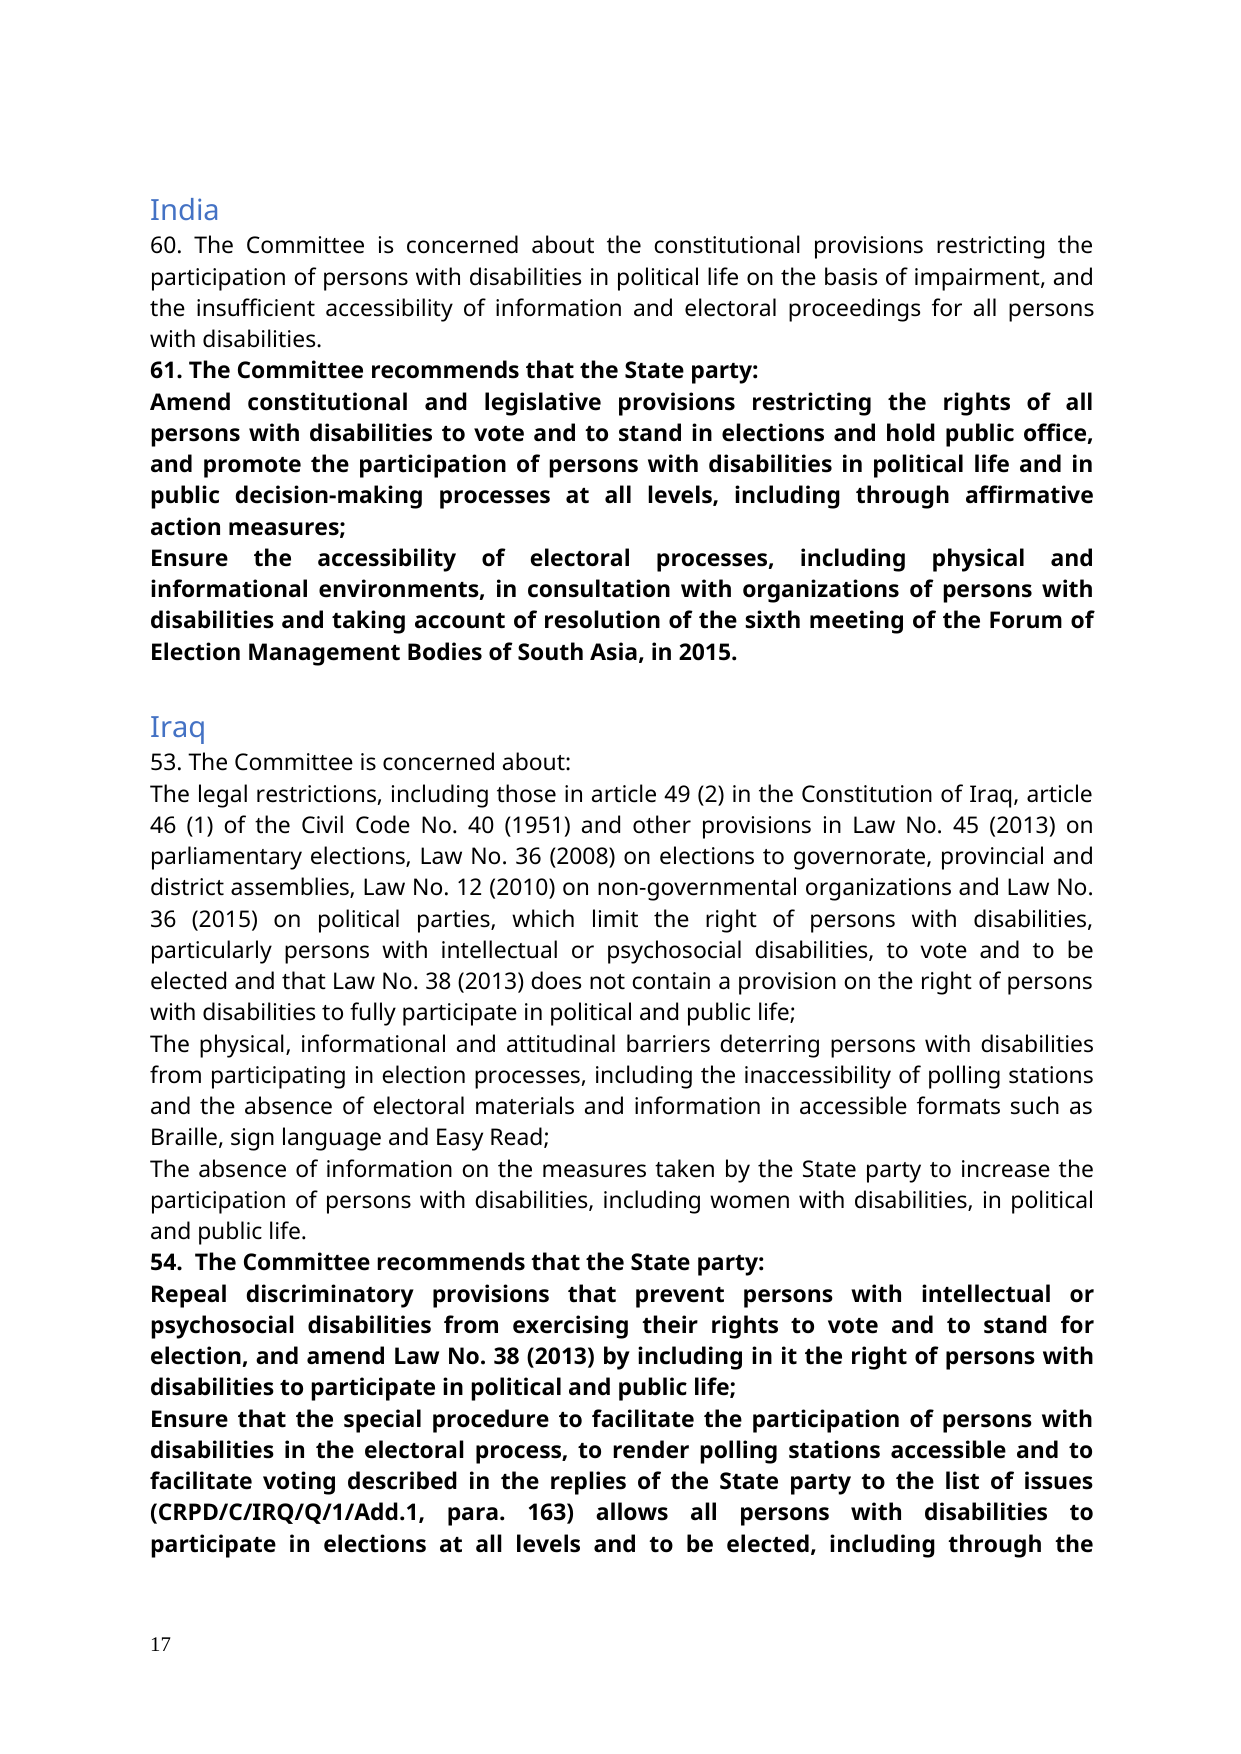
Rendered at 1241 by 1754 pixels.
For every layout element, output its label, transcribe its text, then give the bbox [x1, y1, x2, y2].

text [150, 1402, 1095, 1559]
text The legal restrictions, including those in article 49 (2) in the Constitution of Iraq, article 46 (1) of the Civil Code No. 40 (1951) and other provisions in Law No. 45 (2013) on parliamentary elections, Law No. 36 (2008) on elections to governorate, provincial and district assemblies, Law No. 12 (2010) on non-governmental organizations and Law No. 36 (2015) on political parties, which limit the right of persons with disabilities, particularly persons with intellectual or psychosocial disabilities, to vote and to be elected and that Law No. 38 (2013) does not contain a provision on the right of persons with disabilities to fully participate in political and public life; [150, 777, 1095, 1027]
subtitle India [150, 190, 1090, 229]
text 53. The Committee is concerned about: [150, 746, 1095, 777]
text 54. The Committee recommends that the State party: [150, 1246, 1095, 1277]
text Ensure the accessibility of electoral processes, including physical and informational environments, in consultation with organizations of persons with disabilities and taking account of resolution of the sixth meeting of the Forum of Election Management Bodies of South Asia, in 2015. [150, 542, 1095, 667]
text Amend constitutional and legislative provisions restricting the rights of all persons with disabilities to vote and to stand in elections and hold public office, and promote the participation of persons with disabilities in political life and in public decision-making processes at all levels, including through affirmative action measures; [150, 386, 1095, 542]
text 61. The Committee recommends that the State party: [150, 354, 1095, 386]
text Repeal discriminatory provisions that prevent persons with intellectual or psychosocial disabilities from exercising their rights to vote and to stand for election, and amend Law No. 38 (2013) by including in it the right of persons with disabilities to participate in political and public life; [150, 1277, 1095, 1402]
text 60. The Committee is concerned about the constitutional provisions restricting the participation of persons with disabilities in political life on the basis of impairment, and the insufficient accessibility of information and electoral proceedings for all persons with disabilities. [150, 229, 1095, 354]
subtitle Iraq [150, 707, 1090, 746]
text The absence of information on the measures taken by the State party to increase the participation of persons with disabilities, including women with disabilities, in political and public life. [150, 1152, 1095, 1246]
text The physical, informational and attitudinal barriers deterring persons with disabilities from participating in election processes, including the inaccessibility of polling stations and the absence of electoral materials and information in accessible formats such as Braille, sign language and Easy Read; [150, 1027, 1095, 1152]
